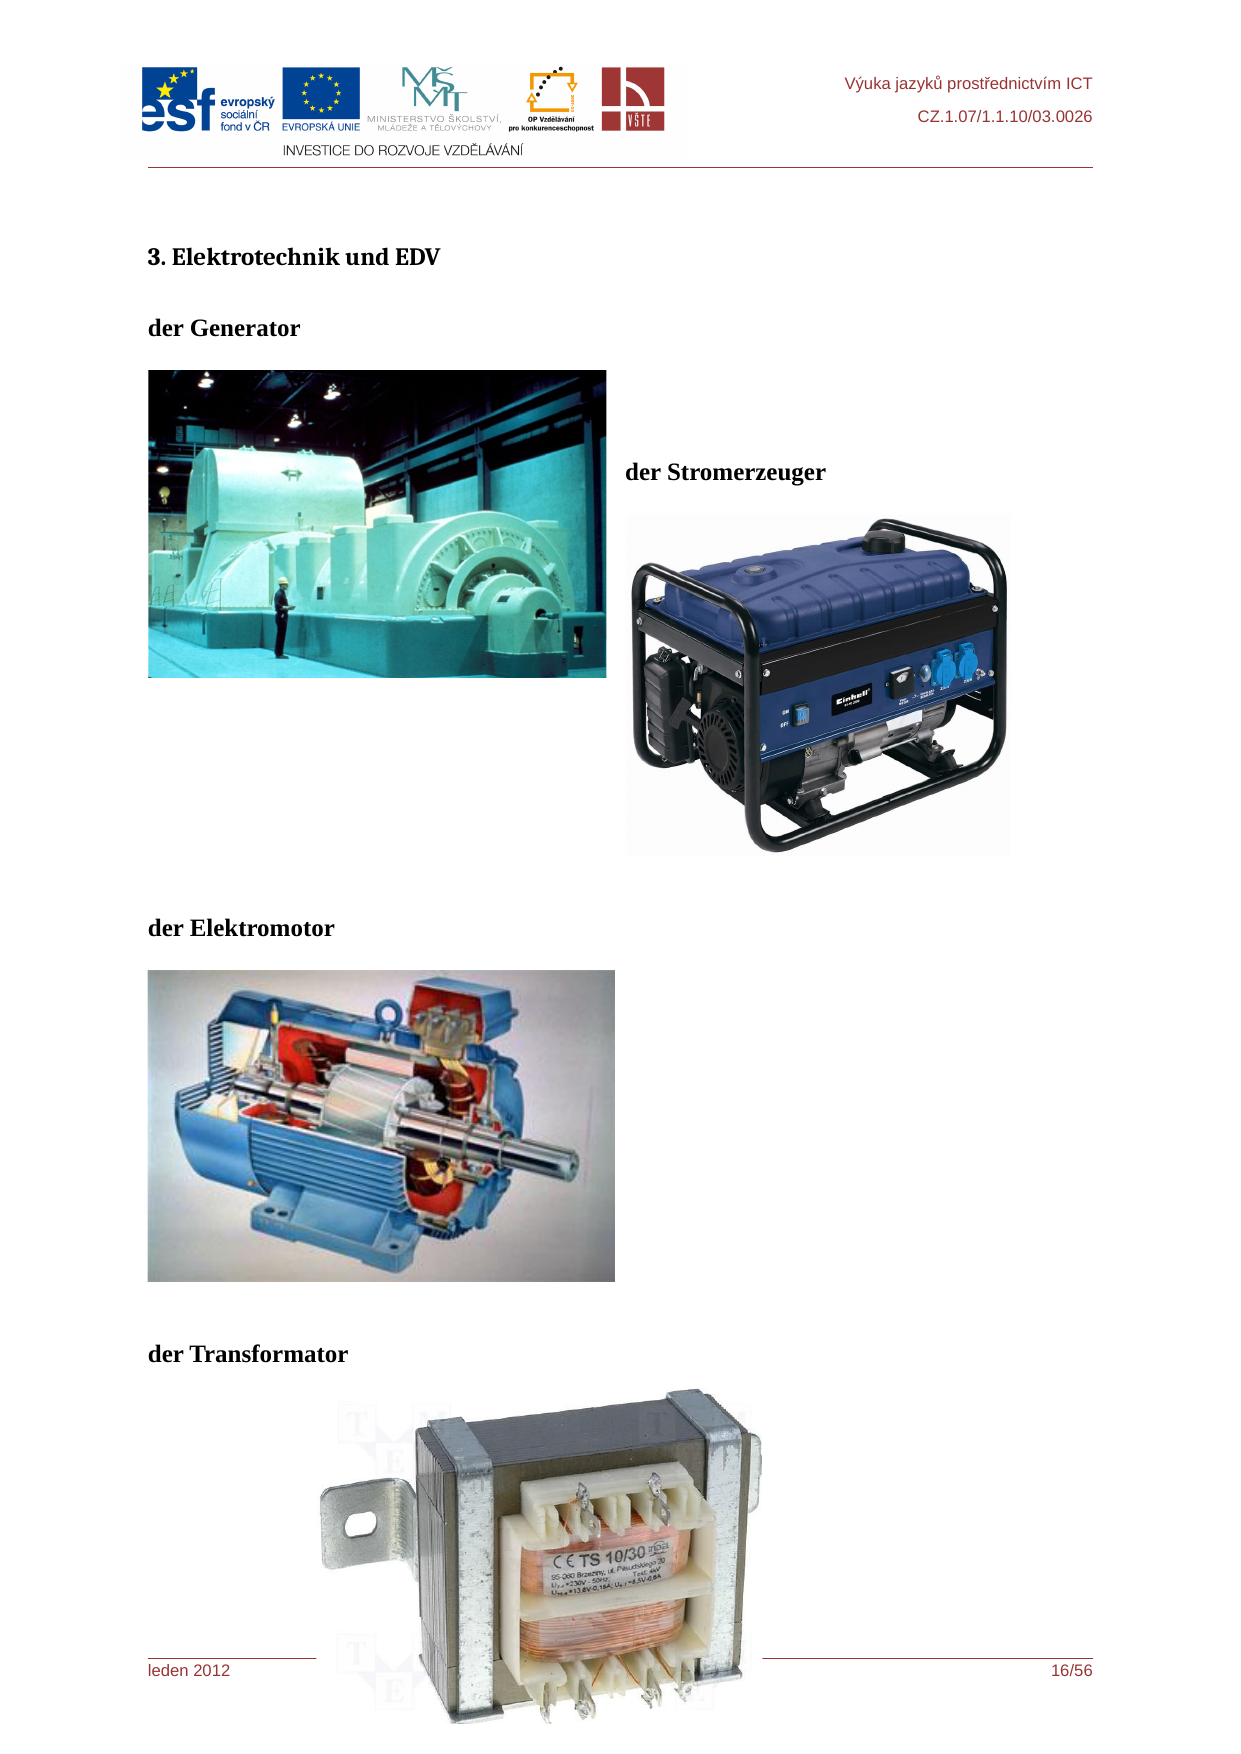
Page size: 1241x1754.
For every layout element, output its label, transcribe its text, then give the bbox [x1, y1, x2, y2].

text der Stromerzeuger [606, 457, 1093, 486]
picture [146, 370, 606, 677]
picture [120, 65, 686, 160]
text der Transformator [148, 1339, 1093, 1367]
text der Elektromotor [148, 913, 1093, 941]
text der Generator [148, 313, 1093, 342]
subtitle 3. Elektrotechnik und EDV [148, 243, 1093, 272]
